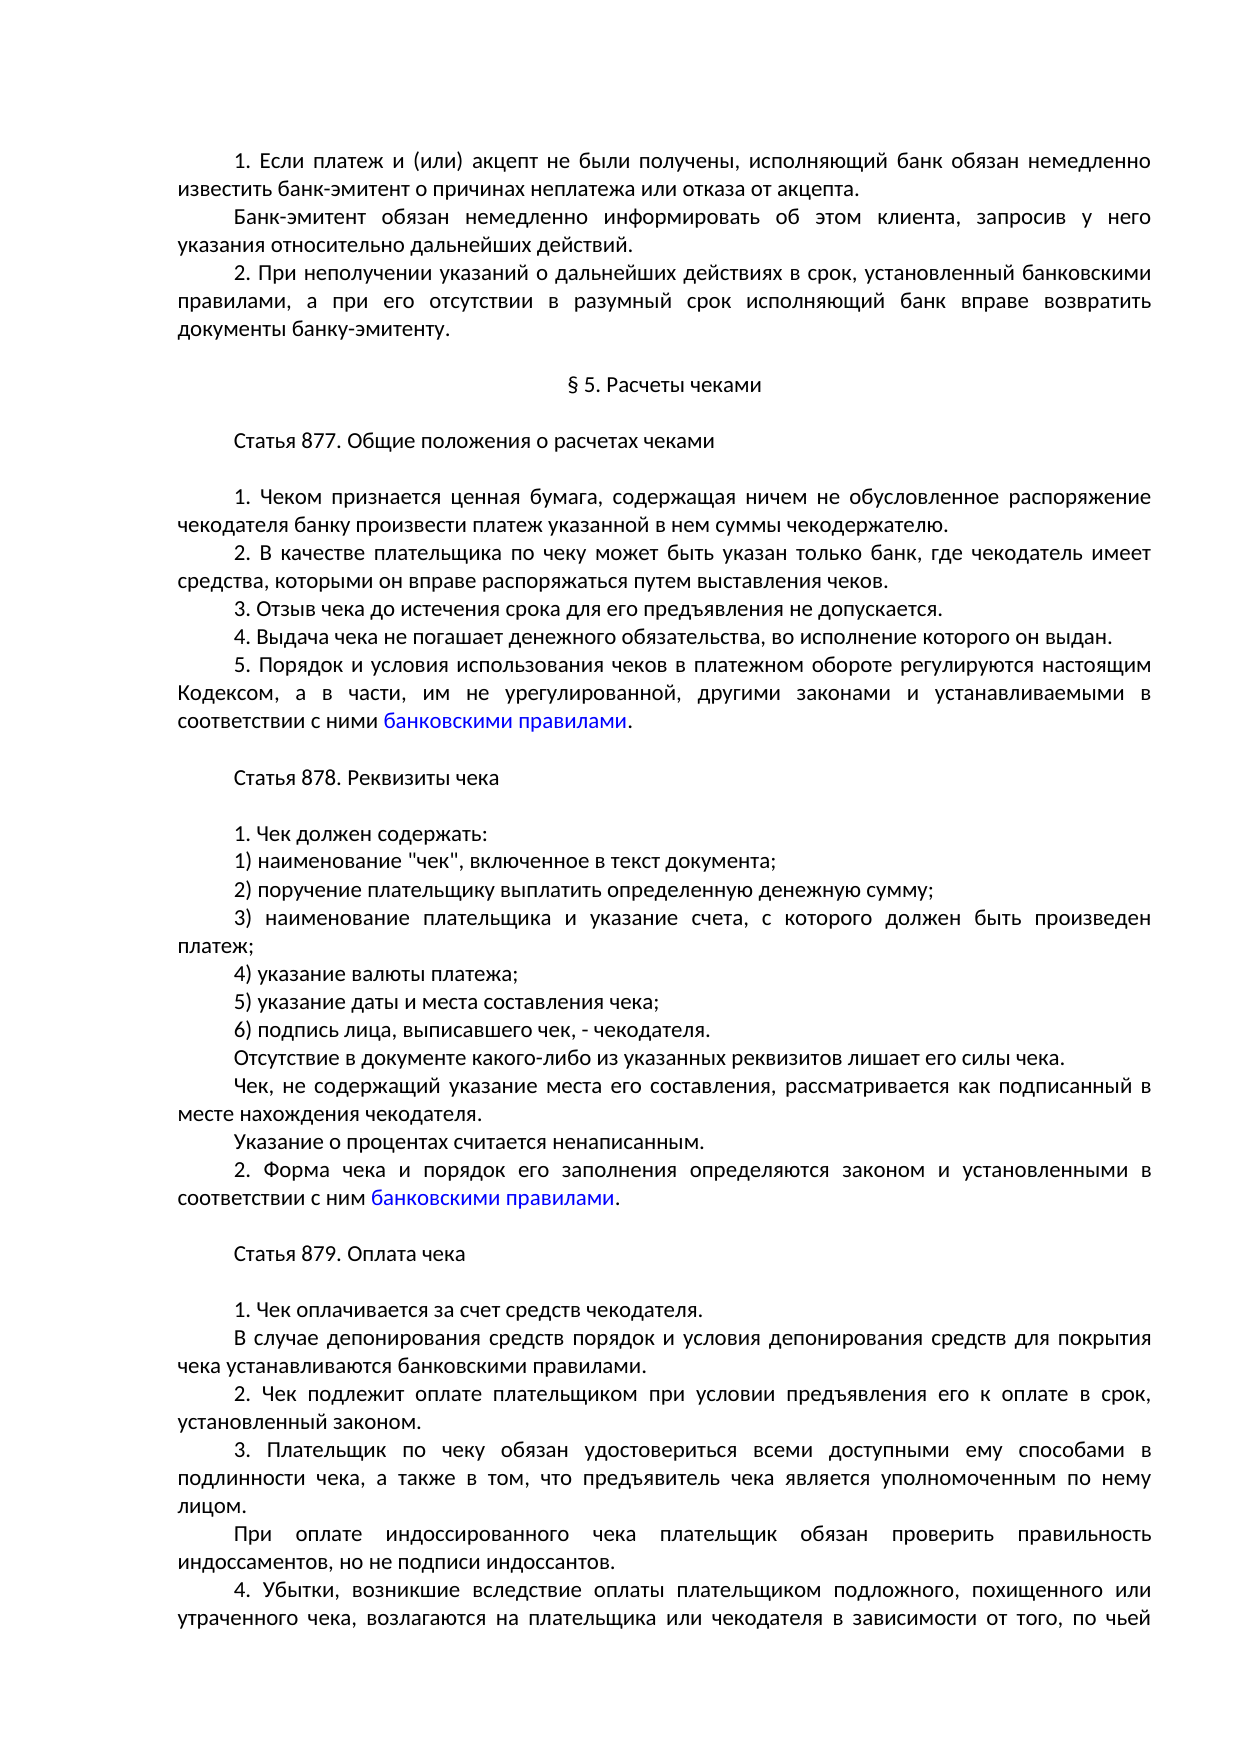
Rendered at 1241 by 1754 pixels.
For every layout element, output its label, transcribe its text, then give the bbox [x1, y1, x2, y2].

text 2. В качестве плательщика по чеку может быть указан только банк, где чекодатель имеет средства, которыми он вправе распоряжаться путем выставления чеков. [177, 538, 1152, 594]
text Статья 877. Общие положения о расчетах чеками [177, 426, 1152, 454]
text 1. Чек должен содержать: [177, 819, 1152, 847]
text Чек, не содержащий указание места его составления, рассматривается как подписанный в месте нахождения чекодателя. [177, 1071, 1152, 1127]
text Указание о процентах считается ненаписанным. [177, 1127, 1152, 1155]
text 3. Отзыв чека до истечения срока для его предъявления не допускается. [177, 594, 1152, 622]
text 6) подпись лица, выписавшего чек, - чекодателя. [177, 1015, 1152, 1043]
text 2. При неполучении указаний о дальнейших действиях в срок, установленный банковскими правилами, а при его отсутствии в разумный срок исполняющий банк вправе возвратить документы банку-эмитенту. [177, 258, 1152, 342]
text Отсутствие в документе какого-либо из указанных реквизитов лишает его силы чека. [177, 1043, 1152, 1071]
text 5) указание даты и места составления чека; [177, 987, 1152, 1015]
text Статья 879. Оплата чека [177, 1239, 1152, 1267]
text 2. Чек подлежит оплате плательщиком при условии предъявления его к оплате в срок, установленный законом. [177, 1379, 1152, 1435]
text Статья 878. Реквизиты чека [177, 763, 1152, 791]
text 1) наименование "чек", включенное в текст документа; [177, 847, 1152, 875]
text В случае депонирования средств порядок и условия депонирования средств для покрытия чека устанавливаются банковскими правилами. [177, 1323, 1152, 1379]
text 3) наименование плательщика и указание счета, с которого должен быть произведен платеж; [177, 903, 1152, 959]
text 1. Чек оплачивается за счет средств чекодателя. [177, 1295, 1152, 1323]
text Банк-эмитент обязан немедленно информировать об этом клиента, запросив у него указания относительно дальнейших действий. [177, 202, 1152, 258]
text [177, 1575, 1152, 1631]
text 5. Порядок и условия использования чеков в платежном обороте регулируются настоящим Кодексом, а в части, им не урегулированной, другими законами и устанавливаемыми в соответствии с ними банковскими правилами. [177, 651, 1152, 734]
text 4) указание валюты платежа; [177, 959, 1152, 987]
text 2) поручение плательщику выплатить определенную денежную сумму; [177, 875, 1152, 903]
text 1. Если платеж и (или) акцепт не были получены, исполняющий банк обязан немедленно известить банк-эмитент о причинах неплатежа или отказа от акцепта. [177, 146, 1152, 202]
text § 5. Расчеты чеками [177, 370, 1152, 398]
text При оплате индоссированного чека плательщик обязан проверить правильность индоссаментов, но не подписи индоссантов. [177, 1519, 1152, 1575]
text 3. Плательщик по чеку обязан удостовериться всеми доступными ему способами в подлинности чека, а также в том, что предъявитель чека является уполномоченным по нему лицом. [177, 1435, 1152, 1519]
text 2. Форма чека и порядок его заполнения определяются законом и установленными в соответствии с ним банковскими правилами. [177, 1155, 1152, 1211]
text 4. Выдача чека не погашает денежного обязательства, во исполнение которого он выдан. [177, 622, 1152, 651]
text 1. Чеком признается ценная бумага, содержащая ничем не обусловленное распоряжение чекодателя банку произвести платеж указанной в нем суммы чекодержателю. [177, 482, 1152, 538]
